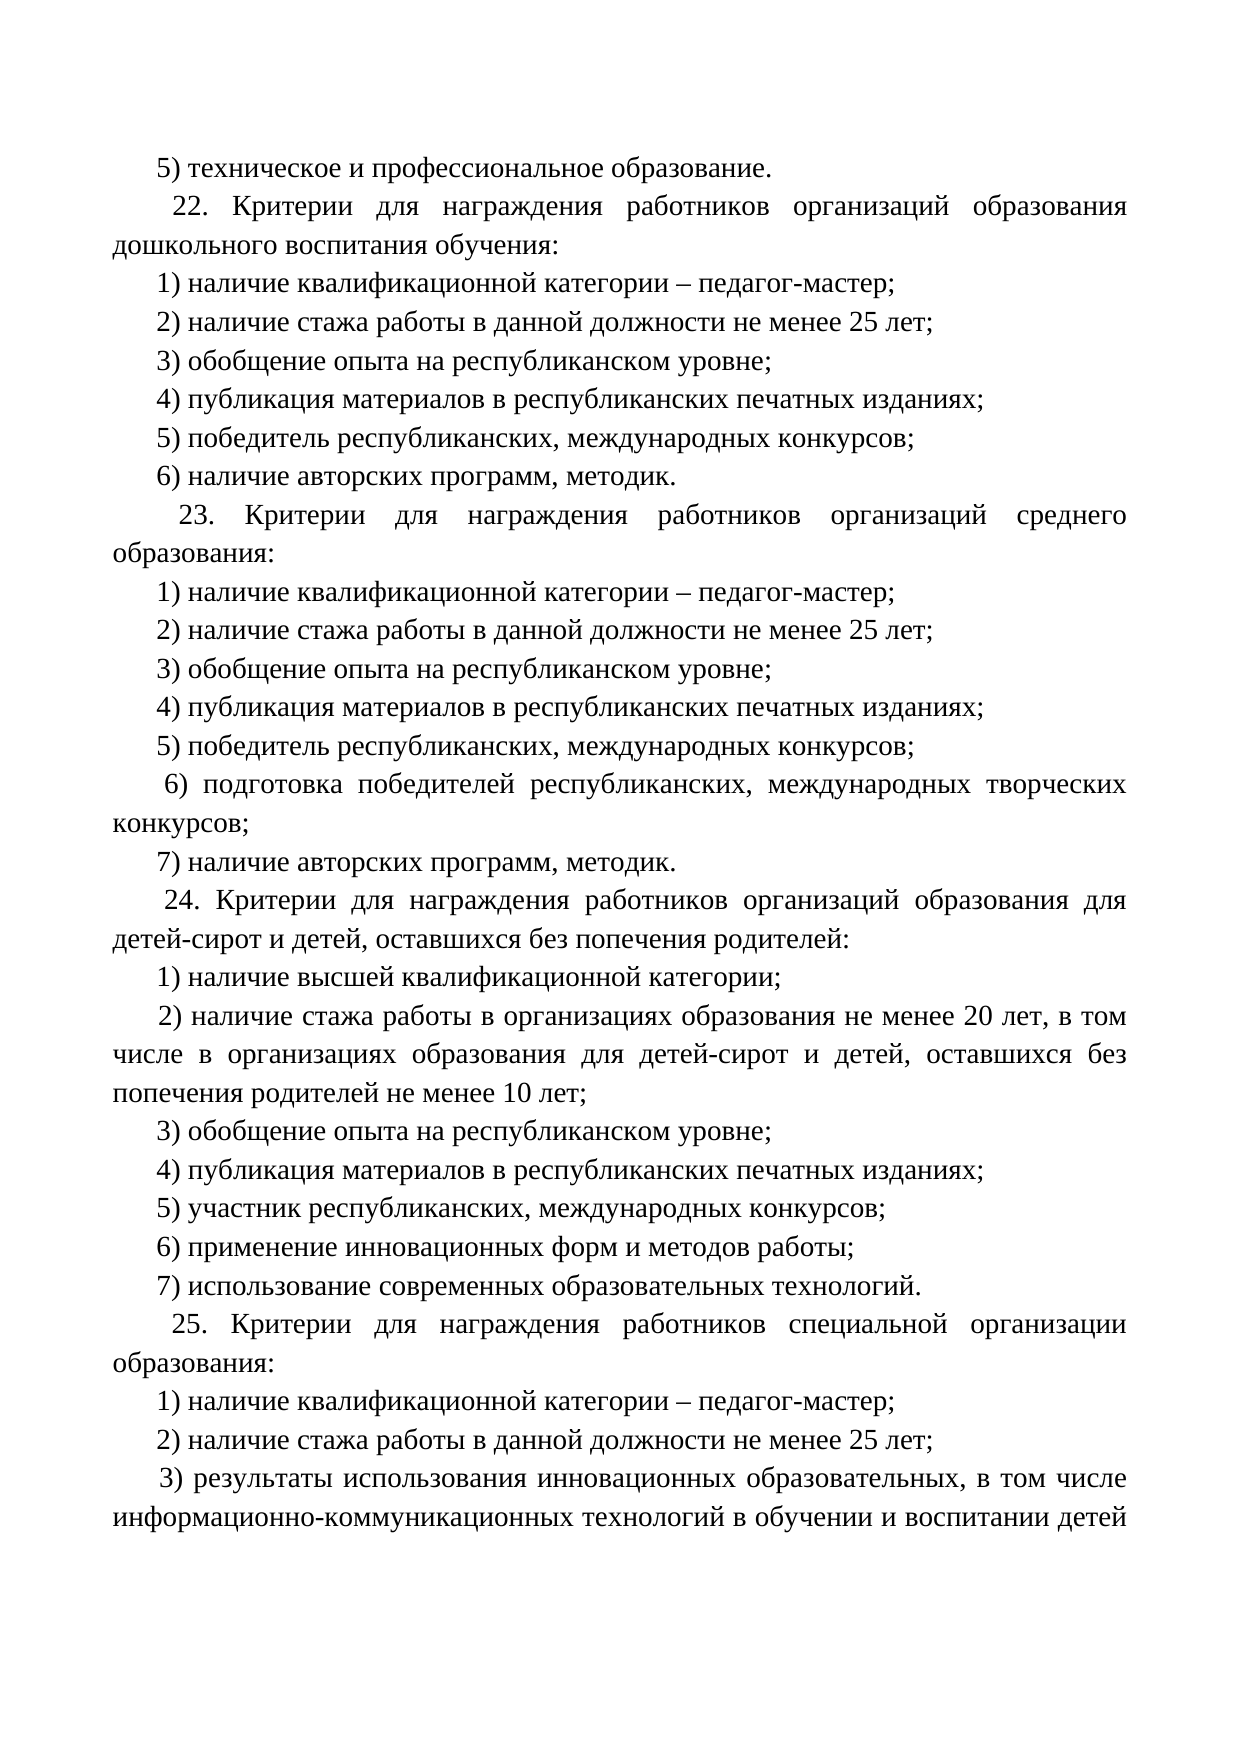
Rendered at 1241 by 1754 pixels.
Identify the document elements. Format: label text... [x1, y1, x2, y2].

text 6) наличие авторских программ, методик. [112, 458, 1128, 492]
text 1) наличие высшей квалификационной категории; [112, 959, 1128, 993]
text 24. Критерии для награждения работников организаций образования для детей-сирот и детей, оставшихся без попечения родителей: [112, 882, 1128, 954]
text 3) обобщение опыта на республиканском уровне; [112, 1113, 1128, 1147]
text 5) победитель республиканских, международных конкурсов; [112, 420, 1128, 453]
text 1) наличие квалификационной категории – педагог-мастер; [112, 1383, 1128, 1417]
text 5) участник республиканских, международных конкурсов; [112, 1191, 1128, 1224]
text 1) наличие квалификационной категории – педагог-мастер; [112, 266, 1128, 299]
text 3) обобщение опыта на республиканском уровне; [112, 651, 1128, 684]
text 25. Критерии для награждения работников специальной организации образования: [112, 1306, 1128, 1378]
text 6) применение инновационных форм и методов работы; [112, 1229, 1128, 1263]
text 23. Критерии для награждения работников организаций среднего образования: [112, 497, 1128, 569]
text 2) наличие стажа работы в данной должности не менее 25 лет; [112, 304, 1128, 338]
text 6) подготовка победителей республиканских, международных творческих конкурсов; [112, 767, 1128, 839]
text 2) наличие стажа работы в организациях образования не менее 20 лет, в том числе в организациях образования для детей-сирот и детей, оставшихся без попечения родителей не менее 10 лет; [112, 998, 1128, 1108]
text 7) использование современных образовательных технологий. [112, 1268, 1128, 1301]
text 3) обобщение опыта на республиканском уровне; [112, 343, 1128, 376]
text 7) наличие авторских программ, методик. [112, 844, 1128, 877]
text 22. Критерии для награждения работников организаций образования дошкольного воспитания обучения: [112, 188, 1128, 261]
text 5) победитель республиканских, международных конкурсов; [112, 728, 1128, 762]
text 2) наличие стажа работы в данной должности не менее 25 лет; [112, 1422, 1128, 1455]
text 4) публикация материалов в республиканских печатных изданиях; [112, 381, 1128, 415]
text 5) техническое и профессиональное образование. [112, 150, 1128, 183]
text 4) публикация материалов в республиканских печатных изданиях; [112, 1152, 1128, 1186]
text 2) наличие стажа работы в данной должности не менее 25 лет; [112, 612, 1128, 646]
text 4) публикация материалов в республиканских печатных изданиях; [112, 689, 1128, 723]
text 1) наличие квалификационной категории – педагог-мастер; [112, 574, 1128, 607]
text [112, 1460, 1128, 1532]
